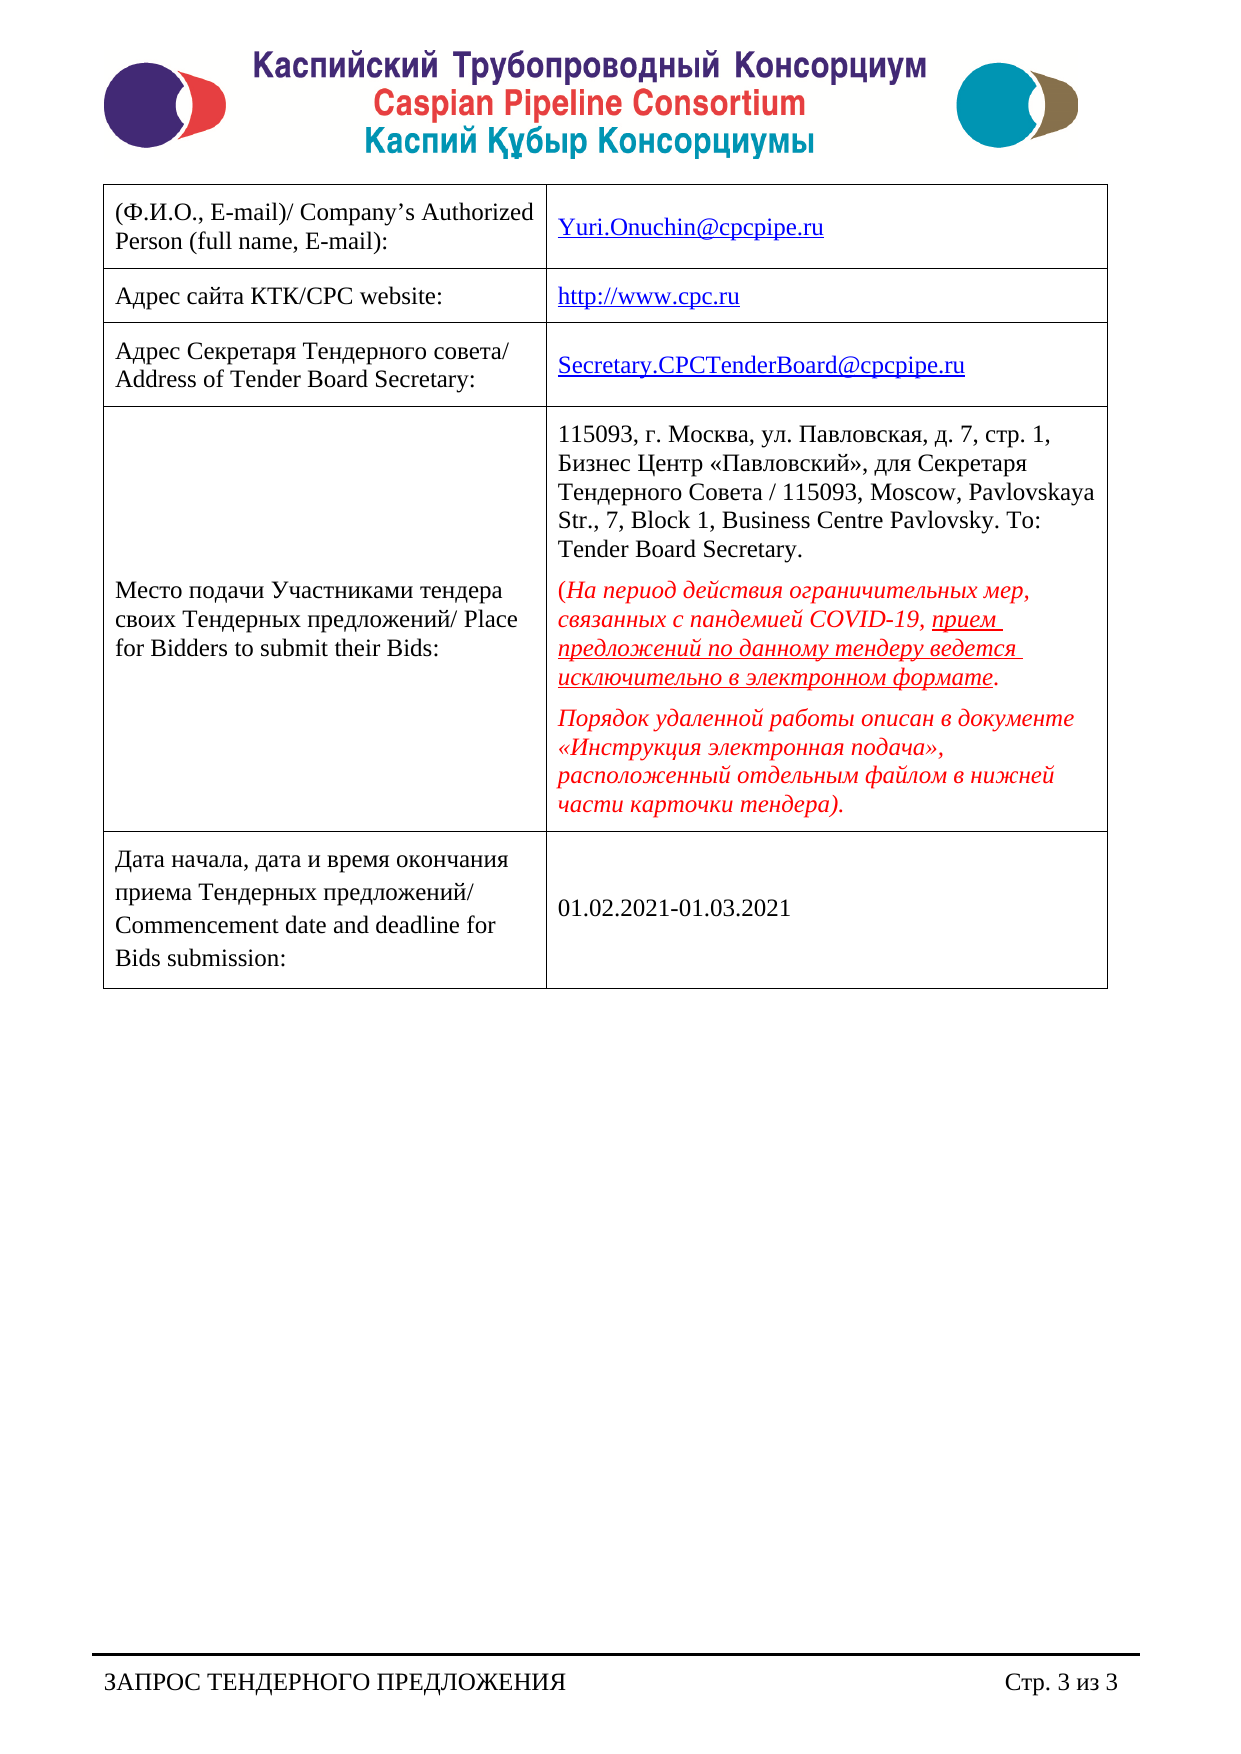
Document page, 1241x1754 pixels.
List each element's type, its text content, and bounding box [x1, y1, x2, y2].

table_cell 01.02.2021-01.03.2021 [547, 832, 1107, 988]
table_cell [104, 185, 546, 267]
table_cell Адрес сайта КТК/CPC website: [104, 269, 546, 322]
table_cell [547, 185, 1107, 267]
table_cell Место подачи Участниками тендера своих Тендерных предложений/ Place for Bidders to submit their Bids: [104, 407, 546, 831]
table_cell Дата начала, дата и время окончания приема Тендерных предложений/ Commencement date and deadline for Bids submission: [104, 832, 546, 988]
table_cell 115093, г. Москва, ул. Павловская, д. 7, стр. 1, Бизнес Центр «Павловский», для Секретаря Тендерного Совета / 115093, Moscow, Pavlovskaya Str., 7, Block 1, Business Centre Pavlovsky. To: Tender Board Secretary. (На период действия ограничительных мер, связанных с пандемией COVID-19, прием предложений по данному тендеру ведется исключительно в электронном формате. Порядок удаленной работы описан в документе «Инструкция электронная подача», расположенный отдельным файлом в нижней части карточки тендера). [547, 407, 1107, 831]
table_cell http://www.cpc.ru [547, 269, 1107, 322]
table_cell Адрес Секретаря Тендерного совета/ Address of Tender Board Secretary: [104, 323, 546, 406]
table_cell Secretary.CPCTenderBoard@cpcpipe.ru [547, 323, 1107, 406]
